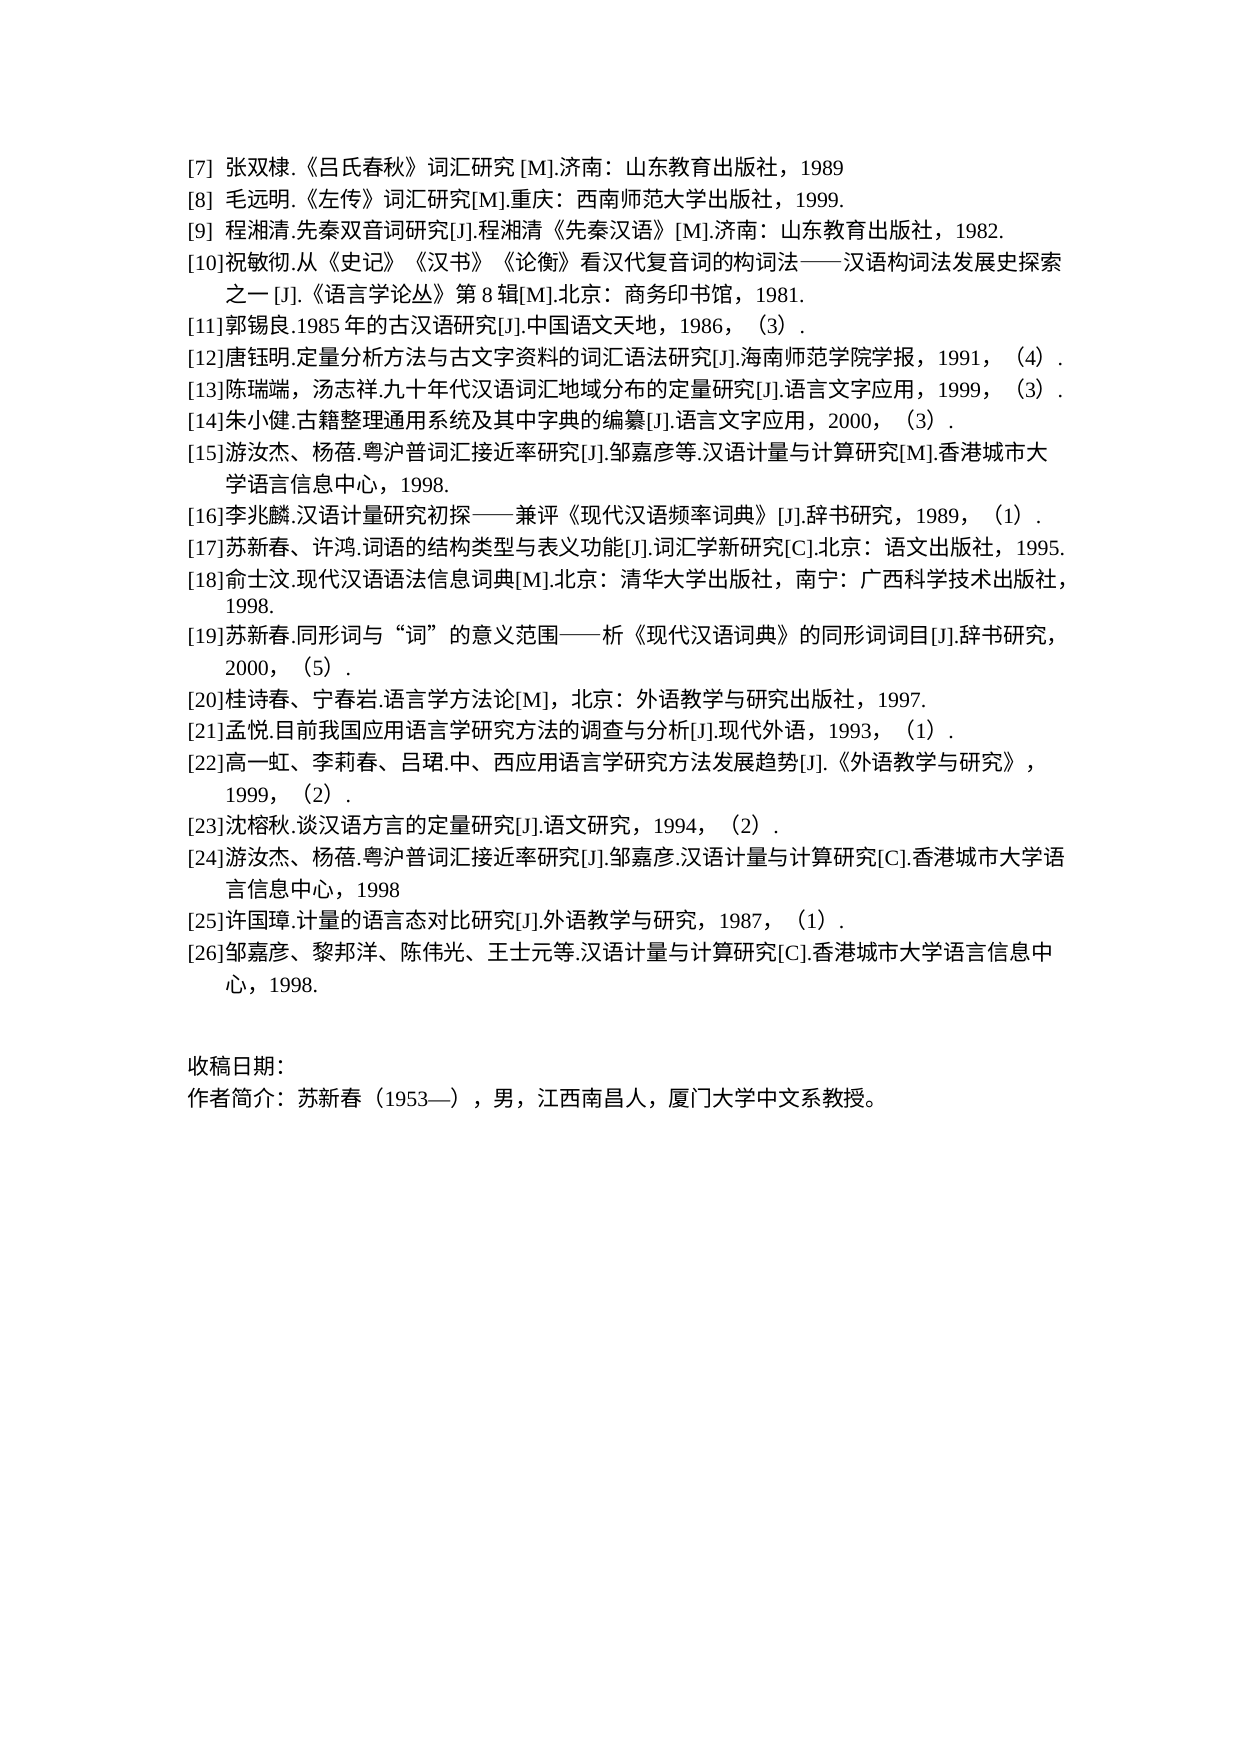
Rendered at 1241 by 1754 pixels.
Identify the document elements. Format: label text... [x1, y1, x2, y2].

list 毛远明.《左传》词汇研究[M].重庆：西南师范大学出版社，1999. [187, 182, 1069, 213]
list 游汝杰、杨蓓.粤沪普词汇接近率研究[J].邹嘉彦.汉语计量与计算研究[C].香港城市大学语言信息中心，1998 [187, 840, 1069, 903]
list 张双棣.《吕氏春秋》词汇研究 [M].济南：山东教育出版社，1989 [187, 150, 1069, 182]
list 郭锡良.1985年的古汉语研究[J].中国语文天地，1986，（3）. [187, 308, 1069, 340]
list 苏新春、许鸿.词语的结构类型与表义功能[J].词汇学新研究[C].北京：语文出版社，1995. [187, 530, 1069, 562]
text 收稿日期： [187, 1049, 1069, 1081]
list 李兆麟.汉语计量研究初探——兼评《现代汉语频率词典》[J].辞书研究，1989，（1）. [187, 498, 1069, 530]
list 桂诗春、宁春岩.语言学方法论[M]，北京：外语教学与研究出版社，1997. [187, 682, 1069, 713]
list 朱小健.古籍整理通用系统及其中字典的编纂[J].语言文字应用，2000，（3）. [187, 403, 1069, 435]
list 许国璋.计量的语言态对比研究[J].外语教学与研究，1987，（1）. [187, 903, 1069, 935]
list 苏新春.同形词与“词”的意义范围——析《现代汉语词典》的同形词词目[J].辞书研究，2000，（5）. [187, 618, 1069, 682]
list 祝敏彻.从《史记》《汉书》《论衡》看汉代复音词的构词法——汉语构词法发展史探索之一 [J].《语言学论丛》第8辑[M].北京：商务印书馆，1981. [187, 245, 1069, 308]
list 孟悦.目前我国应用语言学研究方法的调查与分析[J].现代外语，1993，（1）. [187, 713, 1069, 745]
list 沈榕秋.谈汉语方言的定量研究[J].语文研究，1994，（2）. [187, 808, 1069, 840]
text 作者简介：苏新春（1953—），男，江西南昌人，厦门大学中文系教授。 [187, 1081, 1069, 1112]
list 程湘清.先秦双音词研究[J].程湘清《先秦汉语》[M].济南：山东教育出版社，1982. [187, 213, 1069, 245]
list 陈瑞端，汤志祥.九十年代汉语词汇地域分布的定量研究[J].语言文字应用，1999，（3）. [187, 372, 1069, 403]
list 俞士汶.现代汉语语法信息词典[M].北京：清华大学出版社，南宁：广西科学技术出版社，1998. [187, 562, 1069, 618]
list 游汝杰、杨蓓.粤沪普词汇接近率研究[J].邹嘉彦等.汉语计量与计算研究[M].香港城市大学语言信息中心，1998. [187, 435, 1069, 498]
list 高一虹、李莉春、吕珺.中、西应用语言学研究方法发展趋势[J].《外语教学与研究》，1999，（2）. [187, 745, 1069, 808]
list 邹嘉彦、黎邦洋、陈伟光、王士元等.汉语计量与计算研究[C].香港城市大学语言信息中心，1998. [187, 935, 1069, 998]
list 唐钰明.定量分析方法与古文字资料的词汇语法研究[J].海南师范学院学报，1991，（4）. [187, 340, 1069, 372]
